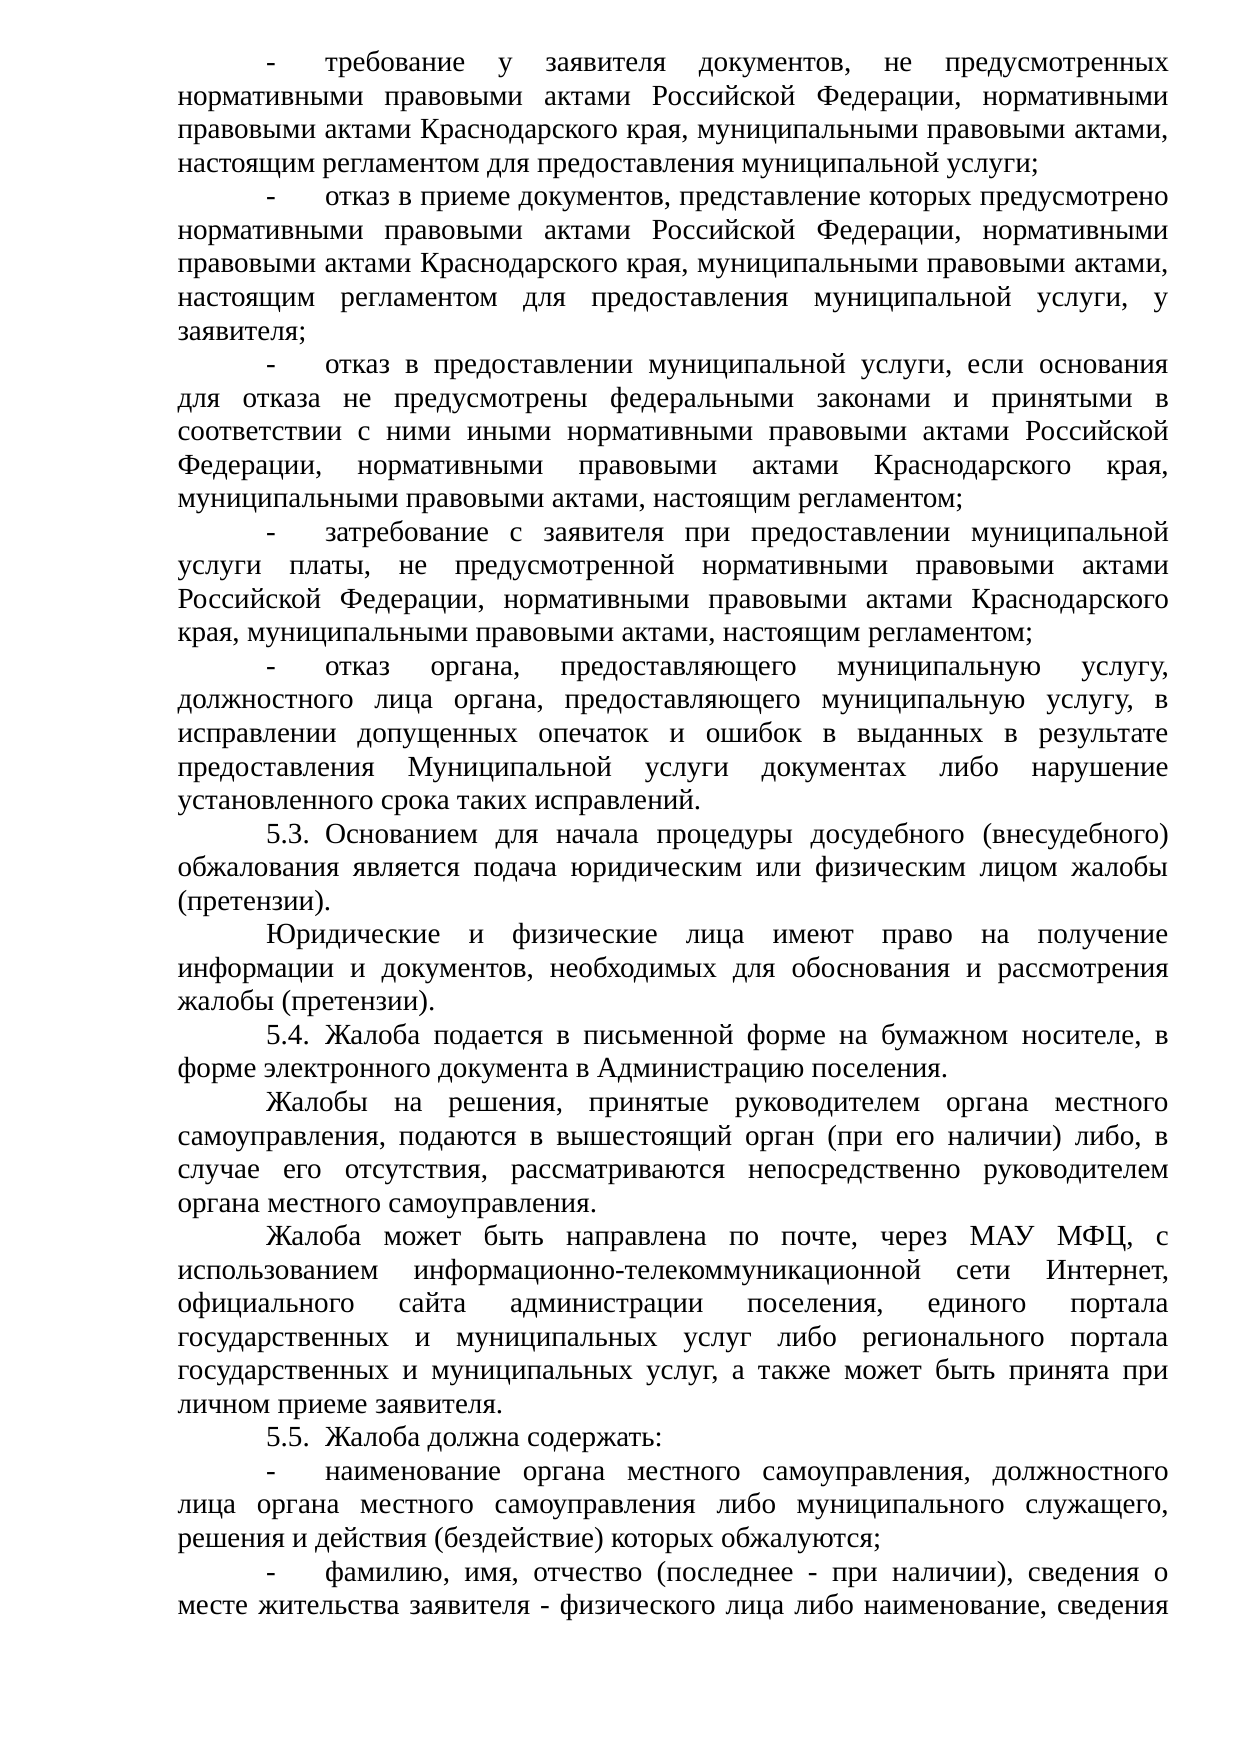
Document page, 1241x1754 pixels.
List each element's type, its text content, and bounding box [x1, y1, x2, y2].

text - требование у заявителя документов, не предусмотренных нормативными правовыми актами Российской Федерации, нормативными правовыми актами Краснодарского края, муниципальными правовыми актами, настоящим регламентом для предоставления муниципальной услуги; [177, 44, 1169, 178]
text - наименование органа местного самоуправления, должностного лица органа местного самоуправления либо муниципального служащего, решения и действия (бездействие) которых обжалуются; [177, 1453, 1169, 1554]
text - отказ в приеме документов, представление которых предусмотрено нормативными правовыми актами Российской Федерации, нормативными правовыми актами Краснодарского края, муниципальными правовыми актами, настоящим регламентом для предоставления муниципальной услуги, у заявителя; [177, 178, 1169, 346]
text - затребование с заявителя при предоставлении муниципальной услуги платы, не предусмотренной нормативными правовыми актами Российской Федерации, нормативными правовыми актами Краснодарского края, муниципальными правовыми актами, настоящим регламентом; [177, 514, 1169, 648]
text - отказ органа, предоставляющего муниципальную услугу, должностного лица органа, предоставляющего муниципальную услугу, в исправлении допущенных опечаток и ошибок в выданных в результате предоставления Муниципальной услуги документах либо нарушение установленного срока таких исправлений. [177, 648, 1169, 816]
text Жалобы на решения, принятые руководителем органа местного самоуправления, подаются в вышестоящий орган (при его наличии) либо, в случае его отсутствия, рассматриваются непосредственно руководителем органа местного самоуправления. [177, 1084, 1169, 1218]
text 5.4. Жалоба подается в письменной форме на бумажном носителе, в форме электронного документа в Администрацию поселения. [177, 1017, 1169, 1084]
text Жалоба может быть направлена по почте, через МАУ МФЦ, с использованием информационно-телекоммуникационной сети Интернет, официального сайта администрации поселения, единого портала государственных и муниципальных услуг либо регионального портала государственных и муниципальных услуг, а также может быть принята при личном приеме заявителя. [177, 1218, 1169, 1419]
text Юридические и физические лица имеют право на получение информации и документов, необходимых для обоснования и рассмотрения жалобы (претензии). [177, 916, 1169, 1017]
text 5.3. Основанием для начала процедуры досудебного (внесудебного) обжалования является подача юридическим или физическим лицом жалобы (претензии). [177, 816, 1169, 916]
text 5.5. Жалоба должна содержать: [177, 1419, 1169, 1453]
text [177, 1554, 1169, 1621]
text - отказ в предоставлении муниципальной услуги, если основания для отказа не предусмотрены федеральными законами и принятыми в соответствии с ними иными нормативными правовыми актами Российской Федерации, нормативными правовыми актами Краснодарского края, муниципальными правовыми актами, настоящим регламентом; [177, 346, 1169, 514]
